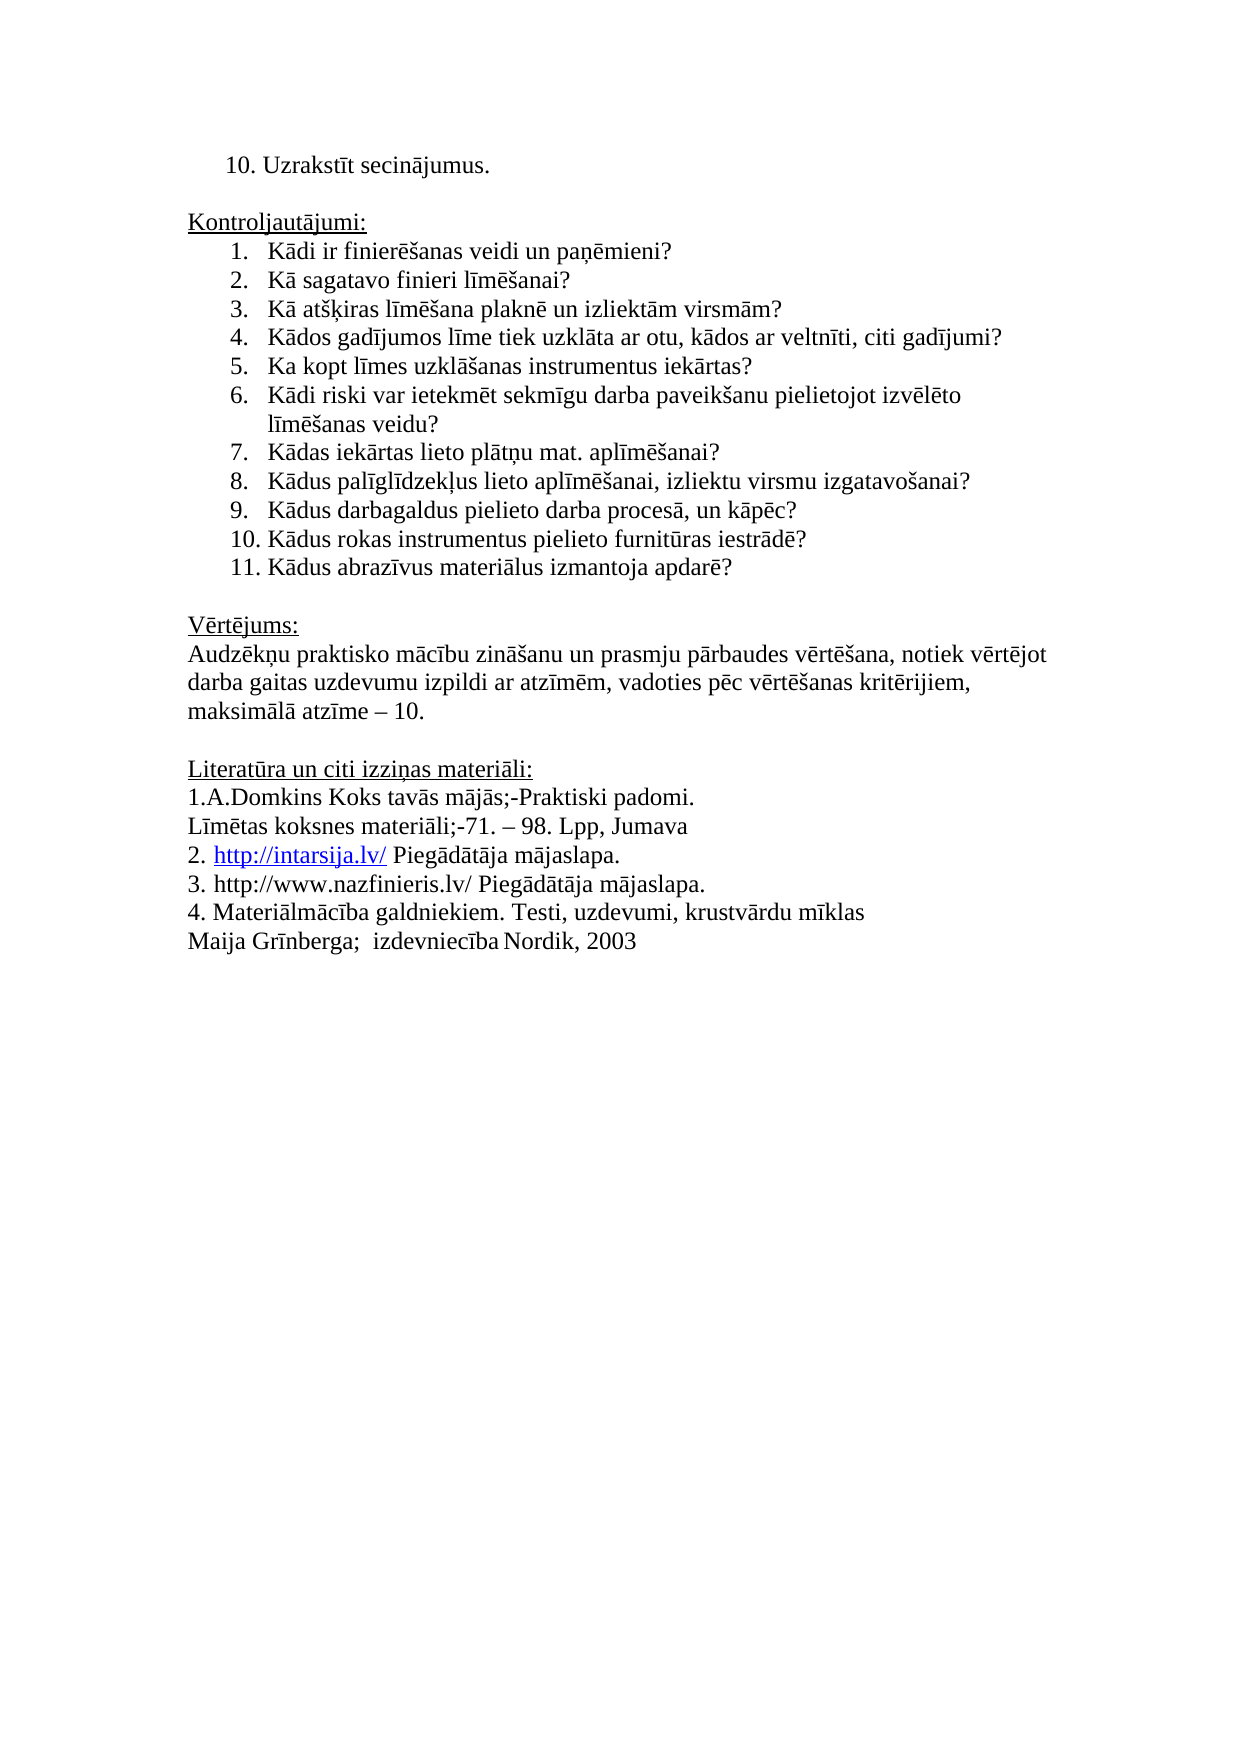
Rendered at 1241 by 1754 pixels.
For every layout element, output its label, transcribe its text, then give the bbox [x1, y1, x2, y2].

list Kādos gadījumos līme tiek uzklāta ar otu, kādos ar veltnīti, citi gadījumi? [230, 322, 1053, 351]
text Kontroljautājumi: [187, 207, 1053, 236]
text 4. Materiālmācība galdniekiem. Testi, uzdevumi, krustvārdu mīklas Maija Grīnberga; izdevniecība Nordik, 2003 [187, 897, 1053, 955]
list Kādus rokas instrumentus pielieto furnitūras iestrādē? [230, 524, 1053, 552]
list Kādus darbagaldus pielieto darba procesā, un kāpēc? [230, 495, 1053, 524]
list Kā atšķiras līmēšana plaknē un izliektām virsmām? [230, 294, 1053, 322]
list Kādus abrazīvus materiālus izmantoja apdarē? [230, 552, 1053, 581]
text Literatūra un citi izziņas materiāli: [187, 754, 1053, 782]
list Uzrakstīt secinājumus. [225, 150, 1053, 179]
text 1.A.Domkins Koks tavās mājās;-Praktiski padomi. [187, 782, 1053, 811]
text Līmētas koksnes materiāli;-71. – 98. Lpp, Jumava [187, 811, 1053, 840]
list Kādas iekārtas lieto plātņu mat. aplīmēšanai? [230, 437, 1053, 466]
list Ka kopt līmes uzklāšanas instrumentus iekārtas? [230, 351, 1053, 380]
text Audzēkņu praktisko mācību zināšanu un prasmju pārbaudes vērtēšana, notiek vērtējot darba gaitas uzdevumu izpildi ar atzīmēm, vadoties pēc vērtēšanas kritērijiem, maksimālā atzīme – 10. [187, 639, 1053, 725]
list Kā sagatavo finieri līmēšanai? [230, 265, 1053, 294]
list Kādus palīglīdzekļus lieto aplīmēšanai, izliektu virsmu izgatavošanai? [230, 466, 1053, 495]
list Kādi riski var ietekmēt sekmīgu darba paveikšanu pielietojot izvēlēto līmēšanas veidu? [230, 380, 1053, 437]
list Kādi ir finierēšanas veidi un paņēmieni? [230, 236, 1053, 265]
text Vērtējums: [187, 610, 1053, 639]
text 3. http://www.nazfinieris.lv/ Piegādātāja mājaslapa. [187, 869, 1053, 897]
text 2. http://intarsija.lv/ Piegādātāja mājaslapa. [187, 840, 1053, 869]
